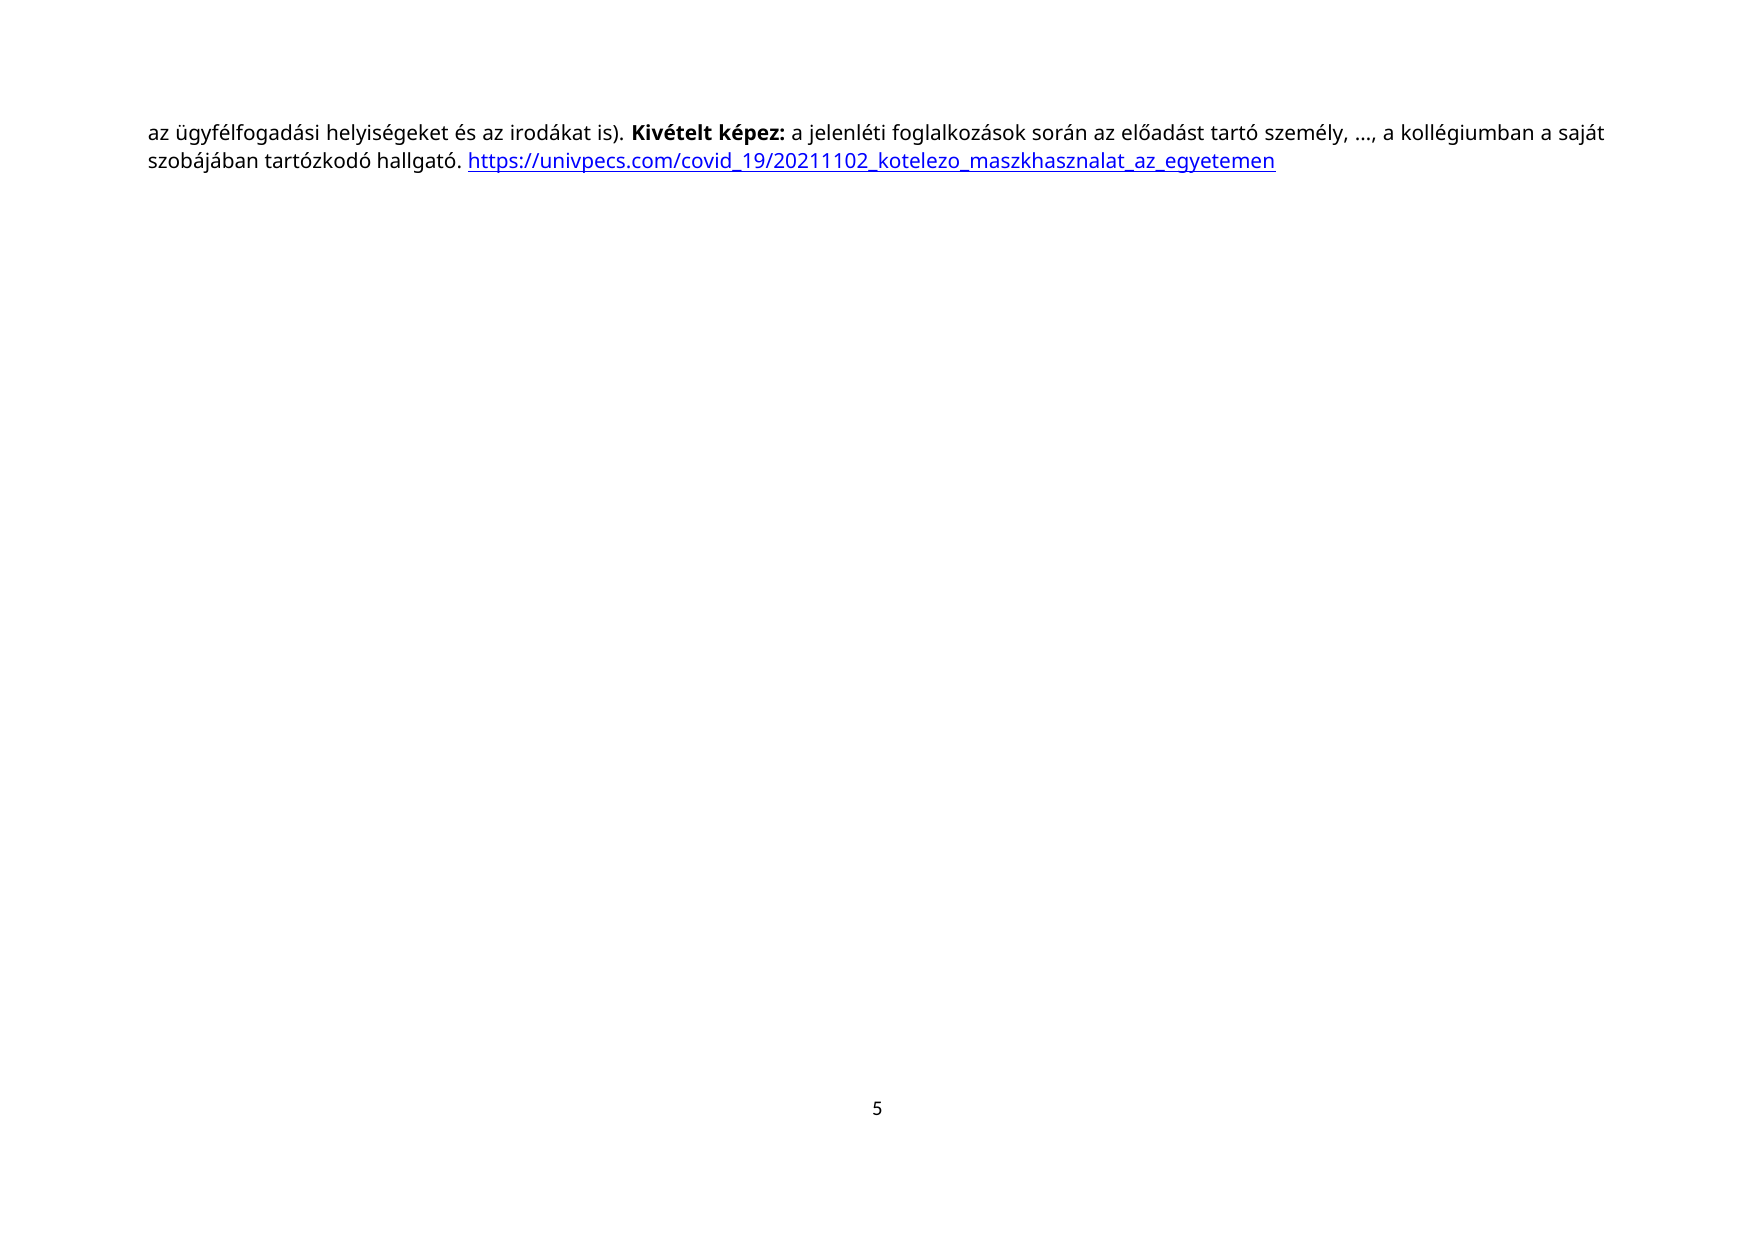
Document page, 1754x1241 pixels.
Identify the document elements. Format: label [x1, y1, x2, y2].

text [148, 118, 1606, 175]
